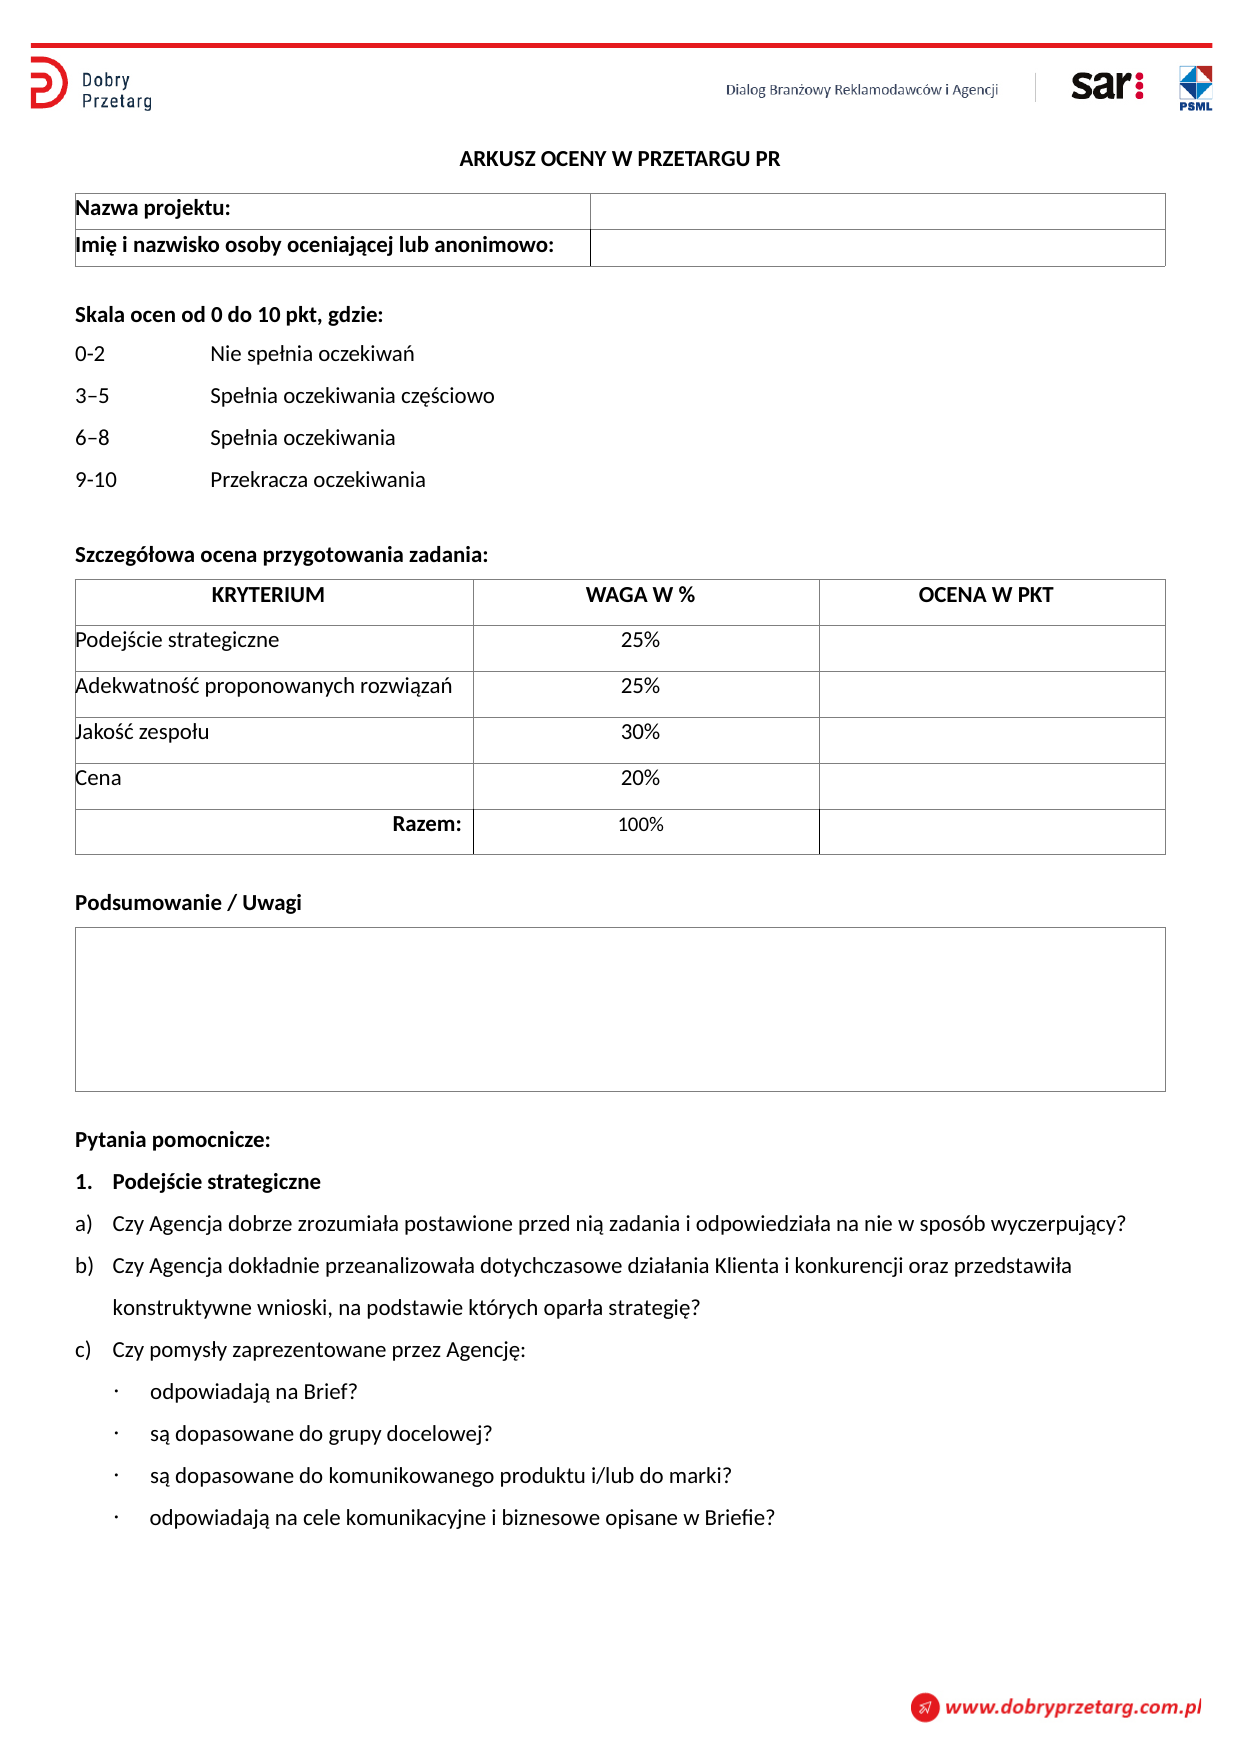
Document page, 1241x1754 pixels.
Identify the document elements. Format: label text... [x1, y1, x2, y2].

table_cell 30% [474, 718, 819, 763]
list odpowiadają na Brief? [112, 1377, 1165, 1405]
table_cell Razem: [76, 810, 473, 854]
text 3–5 Spełnia oczekiwania częściowo [75, 381, 1165, 409]
table_cell [820, 672, 1165, 717]
table_cell [820, 718, 1165, 763]
table_cell 100% [474, 810, 819, 854]
table_cell Podejście strategiczne [76, 626, 473, 671]
table_cell Cena [76, 764, 473, 808]
text ARKUSZ OCENY W PRZETARGU PR [75, 144, 1165, 172]
table_cell [591, 230, 1165, 266]
table_cell 20% [474, 764, 819, 808]
subtitle Szczegółowa ocena przygotowania zadania: [75, 540, 1165, 568]
list odpowiadają na cele komunikacyjne i biznesowe opisane w Briefie? [112, 1503, 1165, 1531]
picture [30, 43, 1213, 111]
table_header Nazwa projektu: [76, 194, 590, 229]
table_cell [820, 764, 1165, 808]
subtitle Podsumowanie / Uwagi [75, 888, 1165, 916]
list są dopasowane do komunikowanego produktu i/lub do marki? [112, 1461, 1165, 1489]
table_cell 25% [474, 626, 819, 671]
list Czy pomysły zaprezentowane przez Agencję: [75, 1335, 1165, 1363]
text 0-2 Nie spełnia oczekiwań [75, 339, 1165, 367]
text 6–8 Spełnia oczekiwania [75, 423, 1165, 451]
text Pytania pomocnicze: [75, 1125, 1165, 1153]
table_cell Jakość zespołu [76, 718, 473, 763]
table_cell [820, 626, 1165, 671]
table_cell [820, 810, 1165, 854]
table_cell Imię i nazwisko osoby oceniającej lub anonimowo: [76, 230, 590, 266]
list Czy Agencja dokładnie przeanalizowała dotychczasowe działania Klienta i konkurencji oraz przedstawiła konstruktywne wnioski, na podstawie których oparła strategię? [75, 1251, 1165, 1321]
table_cell Adekwatność proponowanych rozwiązań [76, 672, 473, 717]
list są dopasowane do grupy docelowej? [112, 1419, 1165, 1447]
list Podejście strategiczne [75, 1167, 1165, 1195]
table_header [591, 194, 1165, 229]
table_header KRYTERIUM [76, 580, 473, 625]
table_cell 25% [474, 672, 819, 717]
table_header WAGA W % [474, 580, 819, 625]
picture [911, 1674, 1202, 1741]
list Czy Agencja dobrze zrozumiała postawione przed nią zadania i odpowiedziała na nie w sposób wyczerpujący? [75, 1209, 1165, 1237]
table_header [76, 928, 1165, 1091]
text 9-10 Przekracza oczekiwania [75, 465, 1165, 493]
table_header OCENA W PKT [820, 580, 1165, 625]
subtitle Skala ocen od 0 do 10 pkt, gdzie: [75, 300, 1165, 328]
